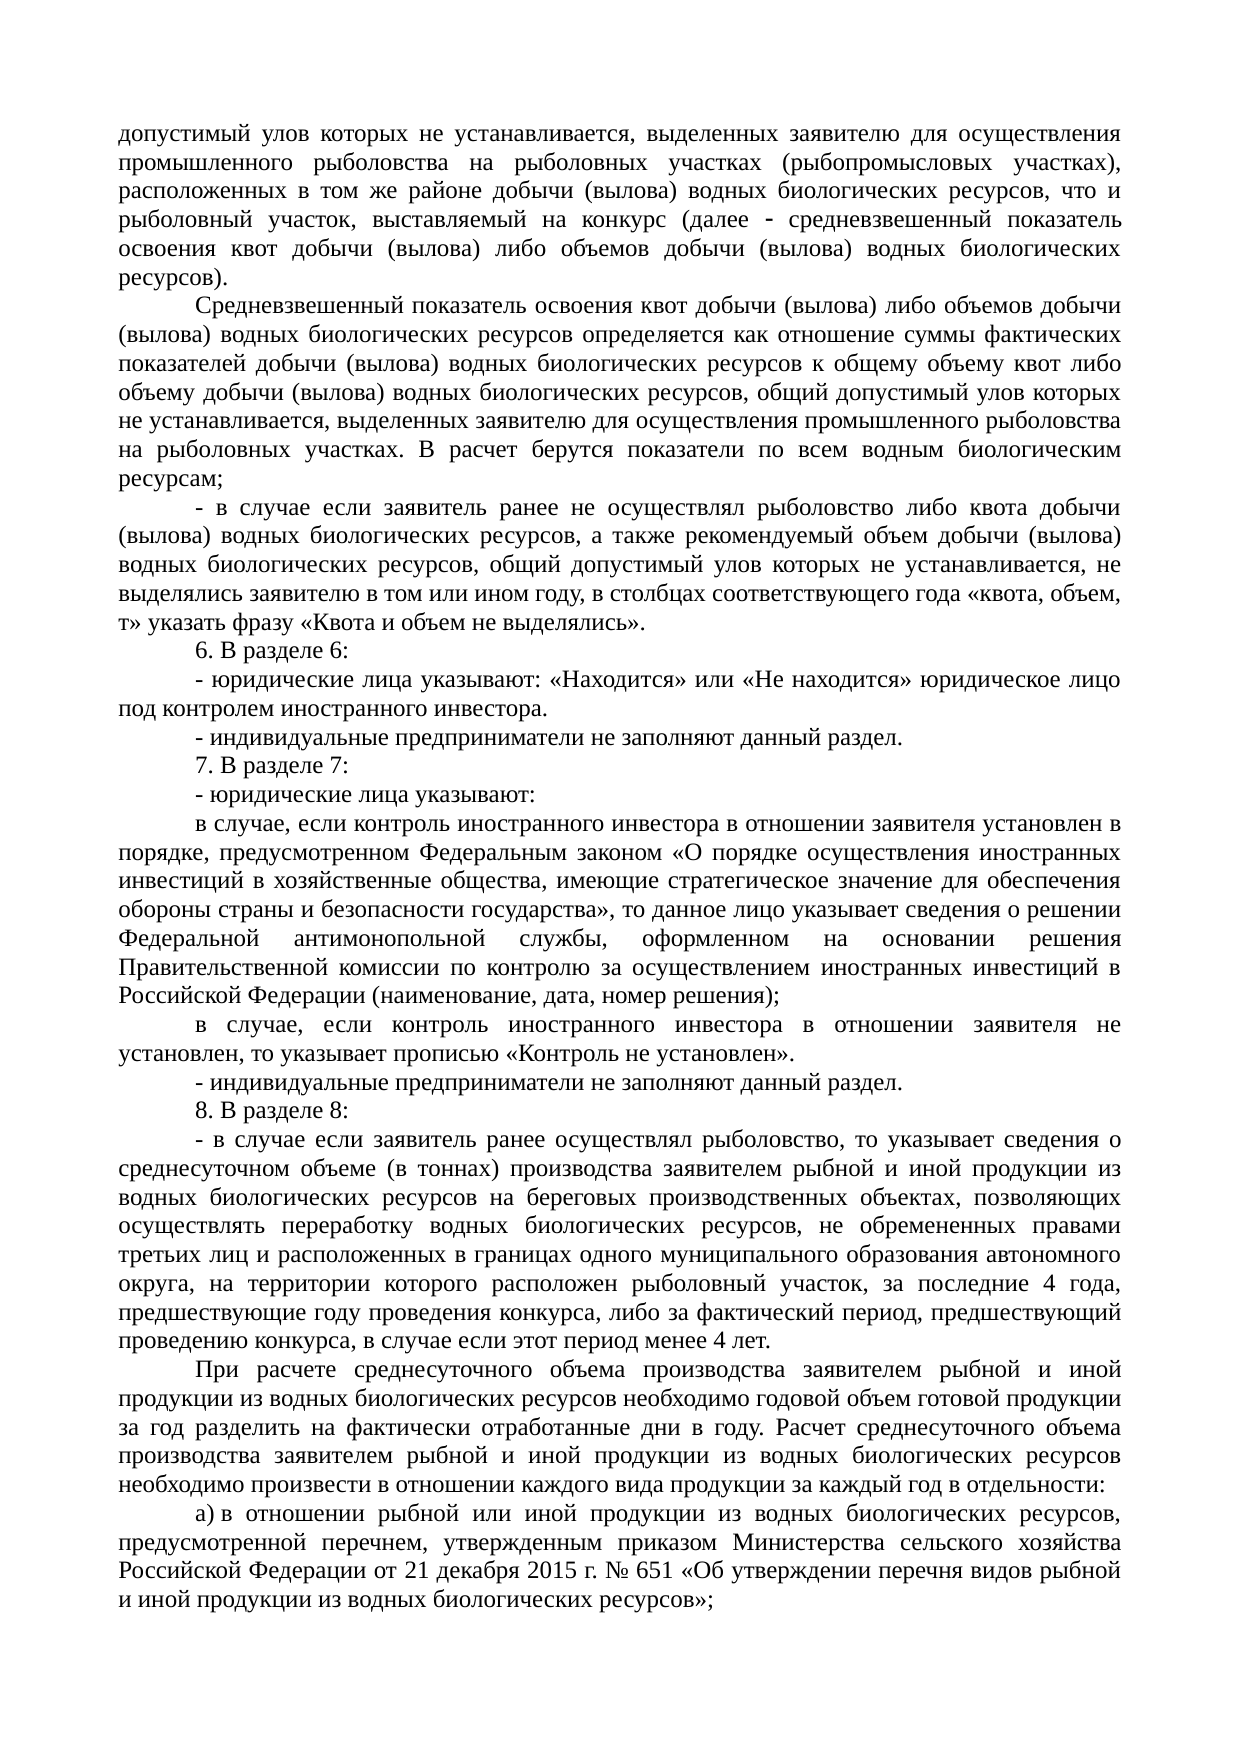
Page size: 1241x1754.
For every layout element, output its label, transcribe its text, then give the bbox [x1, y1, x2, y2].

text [118, 118, 1122, 291]
text - индивидуальные предприниматели не заполняют данный раздел. [118, 722, 1122, 751]
text 8. В разделе 8: [118, 1096, 1122, 1124]
text 6. В разделе 6: [118, 636, 1122, 664]
text Средневзвешенный показатель освоения квот добычи (вылова) либо объемов добычи (вылова) водных биологических ресурсов определяется как отношение суммы фактических показателей добычи (вылова) водных биологических ресурсов к общему объему квот либо объему добычи (вылова) водных биологических ресурсов, общий допустимый улов которых не устанавливается, выделенных заявителю для осуществления промышленного рыболовства на рыболовных участках. В расчет берутся показатели по всем водным биологическим ресурсам; [118, 291, 1122, 492]
text 7. В разделе 7: [118, 751, 1122, 779]
text в случае, если контроль иностранного инвестора в отношении заявителя установлен в порядке, предусмотренном Федеральным законом «О порядке осуществления иностранных инвестиций в хозяйственные общества, имеющие стратегическое значение для обеспечения обороны страны и безопасности государства», то данное лицо указывает сведения о решении Федеральной антимонопольной службы, оформленном на основании решения Правительственной комиссии по контролю за осуществлением иностранных инвестиций в Российской Федерации (наименование, дата, номер решения); [118, 808, 1122, 1009]
text - в случае если заявитель ранее не осуществлял рыболовство либо квота добычи (вылова) водных биологических ресурсов, а также рекомендуемый объем добычи (вылова) водных биологических ресурсов, общий допустимый улов которых не устанавливается, не выделялись заявителю в том или ином году, в столбцах соответствующего года «квота, объем, т» указать фразу «Квота и объем не выделялись». [118, 492, 1122, 636]
text - юридические лица указывают: [118, 779, 1122, 808]
text а) в отношении рыбной или иной продукции из водных биологических ресурсов, предусмотренной перечнем, утвержденным приказом Министерства сельского хозяйства Российской Федерации от 21 декабря 2015 г. № 651 «Об утверждении перечня видов рыбной и иной продукции из водных биологических ресурсов»; [118, 1498, 1122, 1613]
text - индивидуальные предприниматели не заполняют данный раздел. [118, 1067, 1122, 1096]
text При расчете среднесуточного объема производства заявителем рыбной и иной продукции из водных биологических ресурсов необходимо годовой объем готовой продукции за год разделить на фактически отработанные дни в году. Расчет среднесуточного объема производства заявителем рыбной и иной продукции из водных биологических ресурсов необходимо произвести в отношении каждого вида продукции за каждый год в отдельности: [118, 1354, 1122, 1498]
text в случае, если контроль иностранного инвестора в отношении заявителя не установлен, то указывает прописью «Контроль не установлен». [118, 1009, 1122, 1067]
text - в случае если заявитель ранее осуществлял рыболовство, то указывает сведения о среднесуточном объеме (в тоннах) производства заявителем рыбной и иной продукции из водных биологических ресурсов на береговых производственных объектах, позволяющих осуществлять переработку водных биологических ресурсов, не обремененных правами третьих лиц и расположенных в границах одного муниципального образования автономного округа, на территории которого расположен рыболовный участок, за последние 4 года, предшествующие году проведения конкурса, либо за фактический период, предшествующий проведению конкурса, в случае если этот период менее 4 лет. [118, 1124, 1122, 1354]
text - юридические лица указывают: «Находится» или «Не находится» юридическое лицо под контролем иностранного инвестора. [118, 664, 1122, 722]
